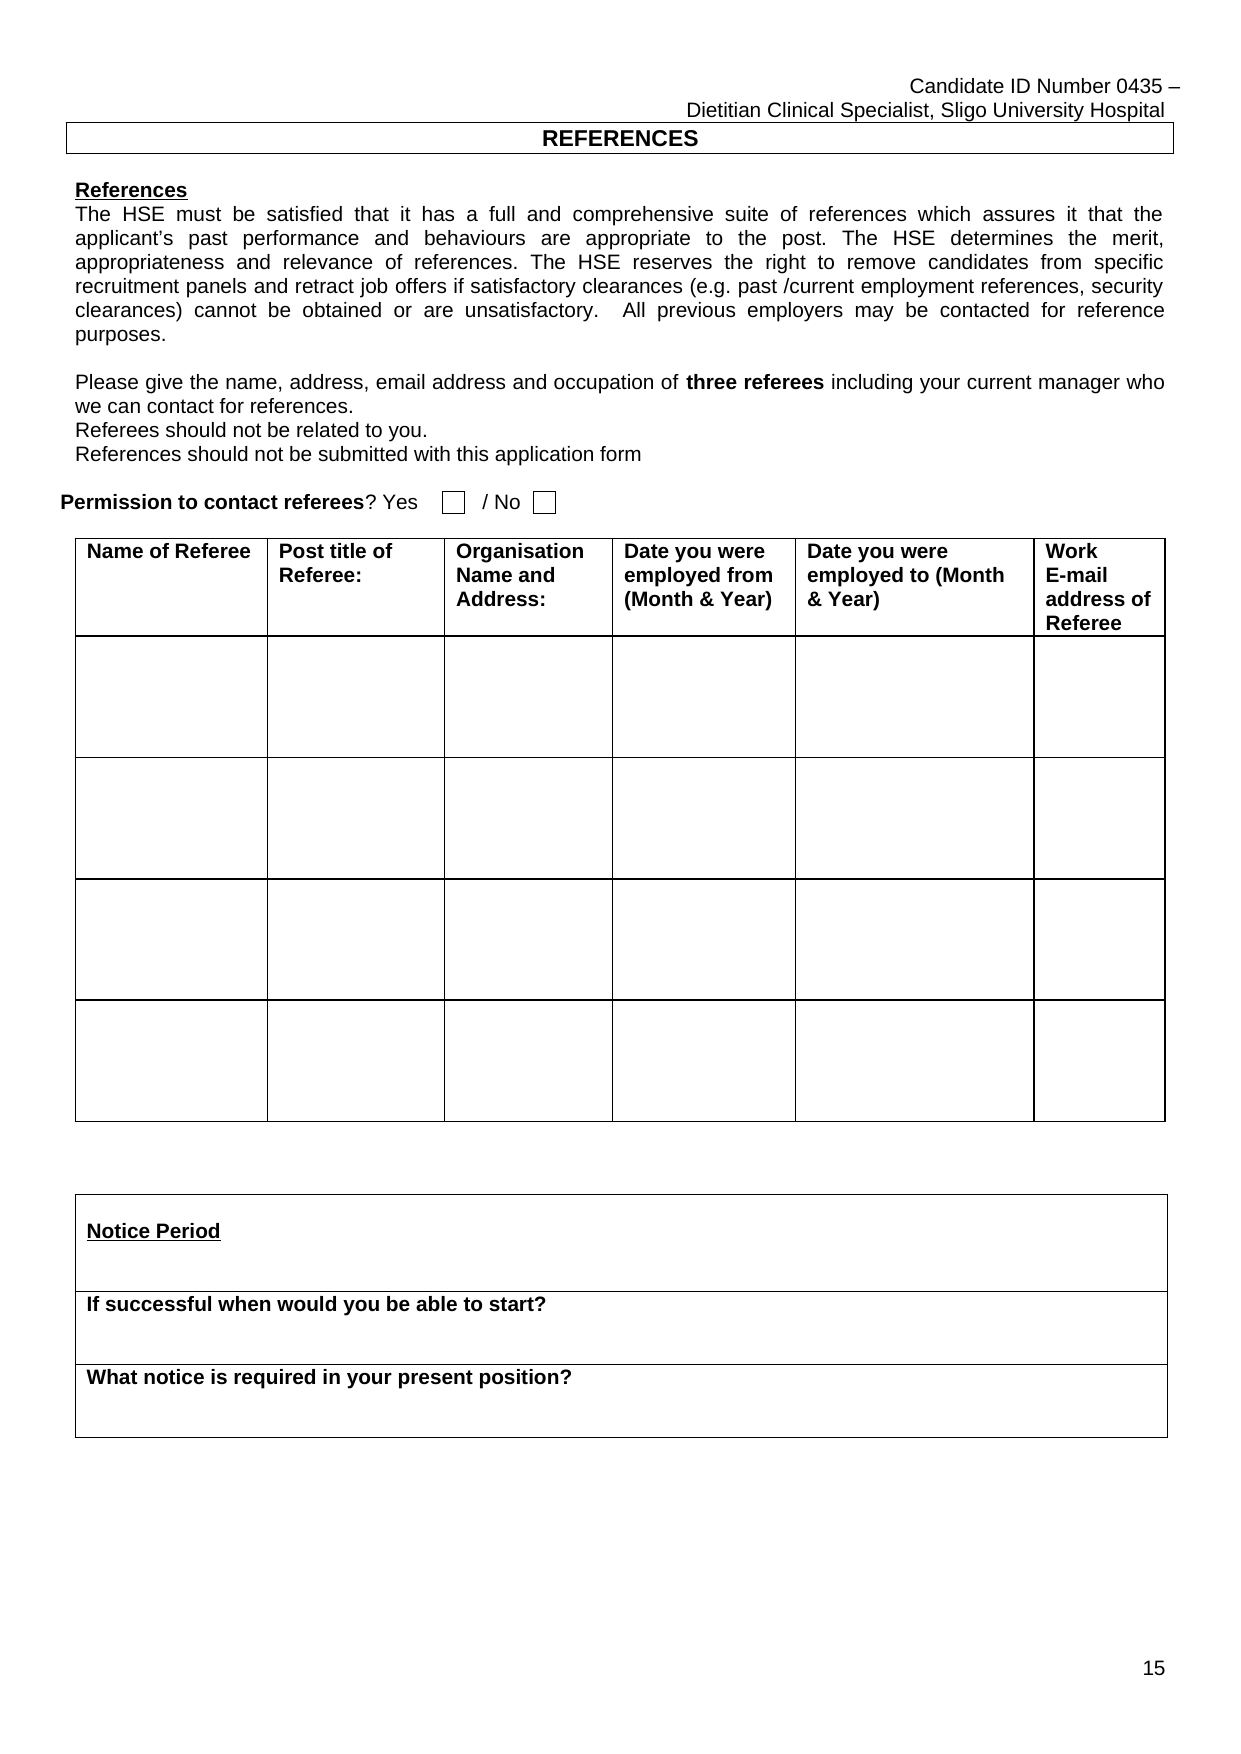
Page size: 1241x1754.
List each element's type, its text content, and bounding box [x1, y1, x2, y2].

table_cell [445, 637, 612, 756]
table_header Notice Period [76, 1195, 1167, 1291]
text Please give the name, address, email address and occupation of three referees including your current manager who we can contact for references. [75, 370, 1165, 418]
table_cell [76, 637, 267, 756]
table_cell [1035, 880, 1164, 999]
table_cell [268, 758, 444, 878]
table_cell [445, 880, 612, 999]
subtitle REFERENCES [67, 123, 1173, 153]
table_cell [76, 758, 267, 878]
table_cell [268, 637, 444, 756]
table_cell [796, 637, 1033, 756]
table_header Post title of Referee: [268, 539, 444, 635]
table_cell [796, 880, 1033, 999]
text Referees should not be related to you. [75, 418, 1165, 442]
text The HSE must be satisfied that it has a full and comprehensive suite of references which assures it that the applicant’s past performance and behaviours are appropriate to the post. The HSE determines the merit, appropriateness and relevance of references. The HSE reserves the right to remove candidates from specific recruitment panels and retract job offers if satisfactory clearances (e.g. past /current employment references, security clearances) cannot be obtained or are unsatisfactory. All previous employers may be contacted for reference purposes. [75, 202, 1165, 346]
table_header Name of Referee [76, 539, 267, 635]
table_cell What notice is required in your present position? [76, 1365, 1167, 1437]
text Permission to contact referees? Yes / No [60, 490, 1165, 514]
table_header Date you were employed from (Month & Year) [613, 539, 795, 635]
table_cell [796, 1001, 1033, 1121]
table_cell [613, 1001, 795, 1121]
table_cell [1035, 1001, 1164, 1121]
table_cell [268, 880, 444, 999]
table_header Date you were employed to (Month & Year) [796, 539, 1033, 635]
table_cell [1035, 637, 1164, 756]
table_header Work E-mail address of Referee [1035, 539, 1164, 635]
table_cell [1035, 758, 1164, 878]
text References should not be submitted with this application form [75, 442, 1165, 466]
text References [75, 178, 1165, 202]
table_cell [613, 880, 795, 999]
table_cell [445, 1001, 612, 1121]
table_cell [613, 637, 795, 756]
table_cell [796, 758, 1033, 878]
table_header Organisation Name and Address: [445, 539, 612, 635]
table_cell [445, 758, 612, 878]
table_cell [613, 758, 795, 878]
table_cell [76, 880, 267, 999]
table_cell [268, 1001, 444, 1121]
table_cell If successful when would you be able to start? [76, 1292, 1167, 1364]
table_cell [76, 1001, 267, 1121]
